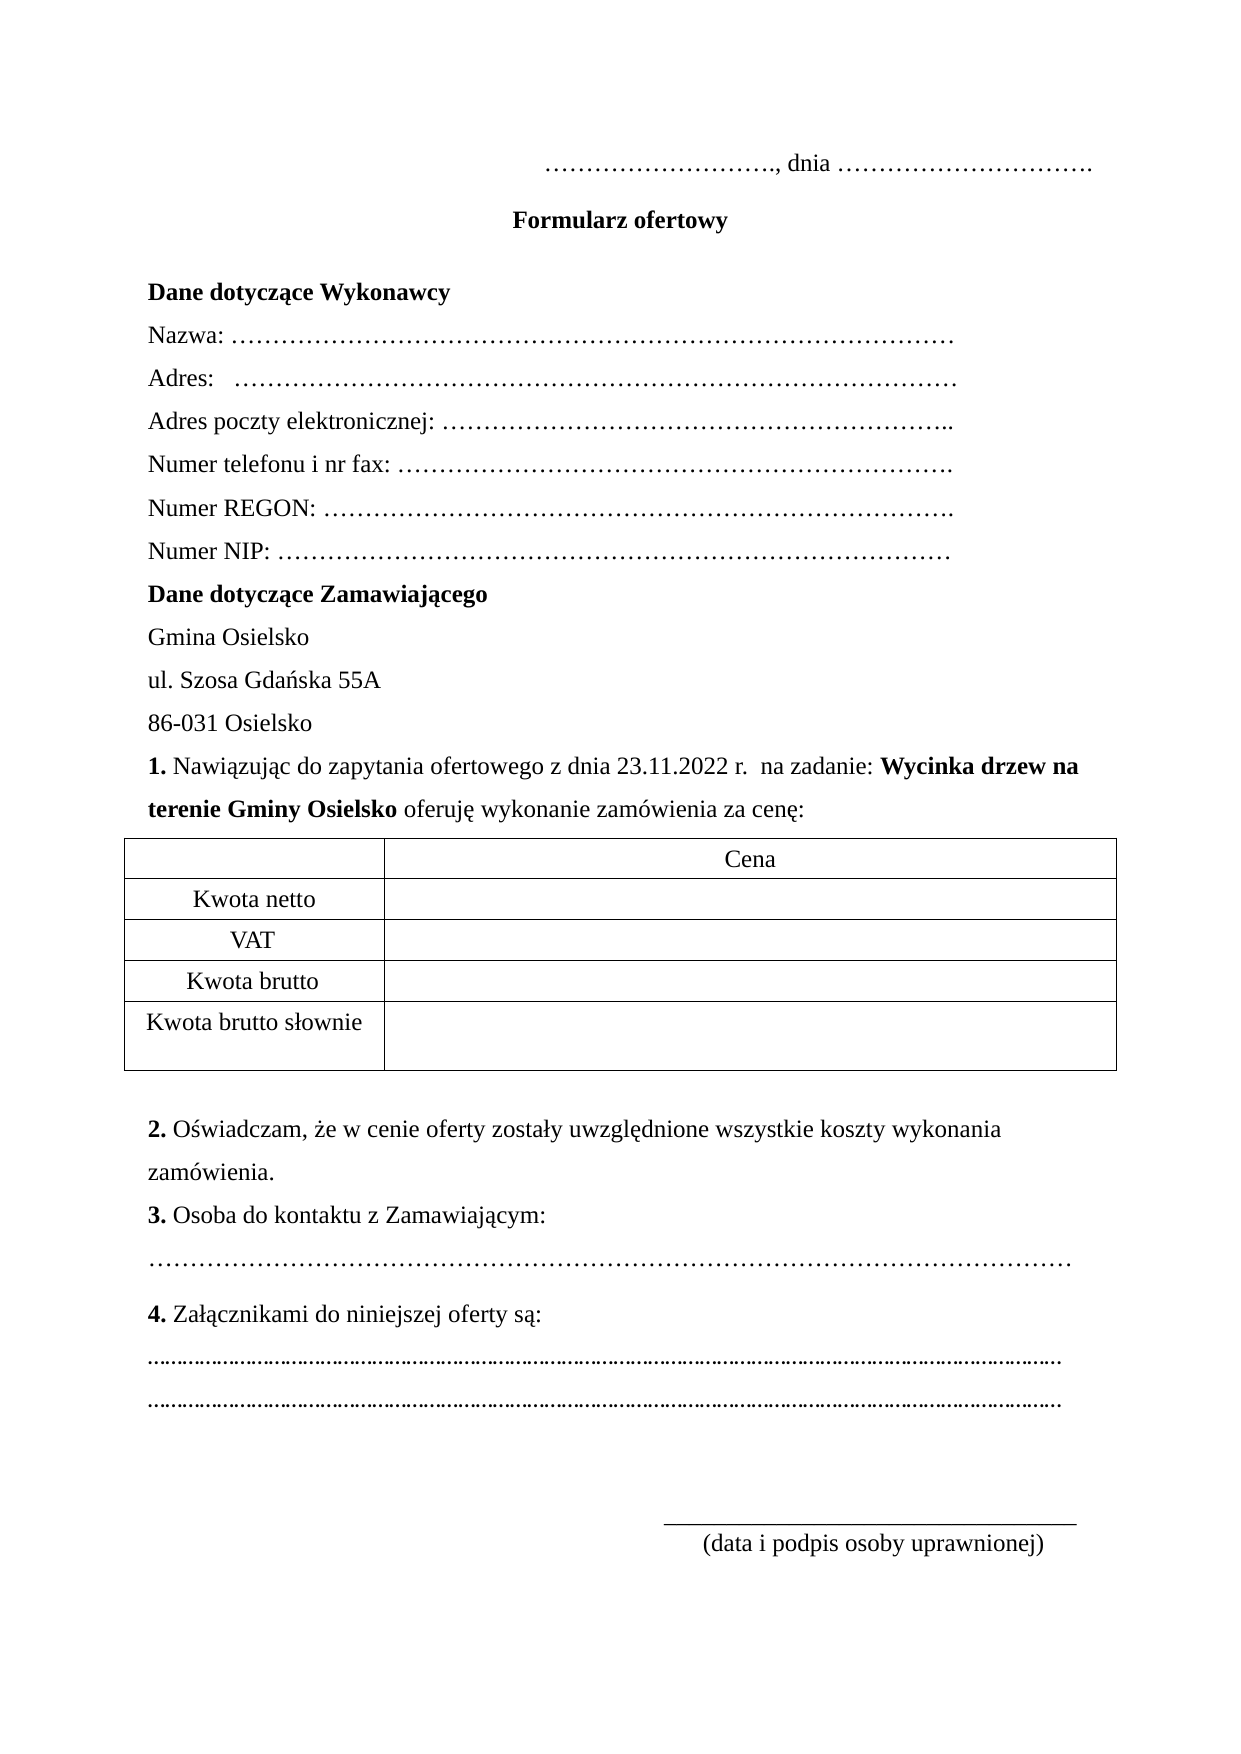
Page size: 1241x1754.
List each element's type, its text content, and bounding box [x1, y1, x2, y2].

table_cell [385, 879, 1116, 919]
text Numer REGON: …………………………………………………………………. [148, 493, 1093, 521]
text Adres poczty elektronicznej: …………………………………………………….. [148, 406, 1093, 435]
table_cell Kwota brutto [125, 961, 384, 1001]
text (data i podpis osoby uprawnionej) [148, 1528, 1093, 1557]
table_cell [385, 961, 1116, 1001]
text Dane dotyczące Zamawiającego [148, 579, 1093, 608]
text 2. Oświadczam, że w cenie oferty zostały uwzględnione wszystkie koszty wykonania zamówienia. [148, 1114, 1093, 1186]
text ………………………………………………………………………………………………… [148, 1243, 1093, 1272]
text ………………………., dnia …………………………. [148, 148, 1093, 176]
text …………………………………………………………………………………………………………………………………………… [148, 1340, 1093, 1370]
text 3. Osoba do kontaktu z Zamawiającym: [148, 1200, 1093, 1229]
text Numer NIP: ……………………………………………………………………… [148, 536, 1093, 564]
table_cell VAT [125, 920, 384, 960]
table_header Cena [385, 839, 1116, 878]
table_cell [385, 920, 1116, 960]
text 4. Załącznikami do niniejszej oferty są: [148, 1299, 1093, 1327]
text ul. Szosa Gdańska 55A [148, 665, 1093, 694]
text _________________________________ [148, 1499, 1093, 1528]
text Numer telefonu i nr fax: …………………………………………………………. [148, 449, 1093, 478]
table_cell Kwota netto [125, 879, 384, 919]
text 86-031 Osielsko [148, 708, 1093, 737]
text Nazwa: …………………………………………………………………………… [148, 320, 1093, 349]
table_cell Kwota brutto słownie [125, 1002, 384, 1070]
text Gmina Osielsko [148, 622, 1093, 651]
text …………………………………………………………………………………………………………………………………………… [148, 1383, 1093, 1413]
table_cell [385, 1002, 1116, 1070]
table_header [125, 839, 384, 878]
text Adres: …………………………………………………………………………… [148, 363, 1093, 392]
text Dane dotyczące Wykonawcy [148, 277, 1093, 306]
text Formularz ofertowy [148, 205, 1093, 234]
text 1. Nawiązując do zapytania ofertowego z dnia 23.11.2022 r. na zadanie: Wycinka drzew na terenie Gminy Osielsko oferuję wykonanie zamówienia za cenę: [148, 751, 1093, 823]
